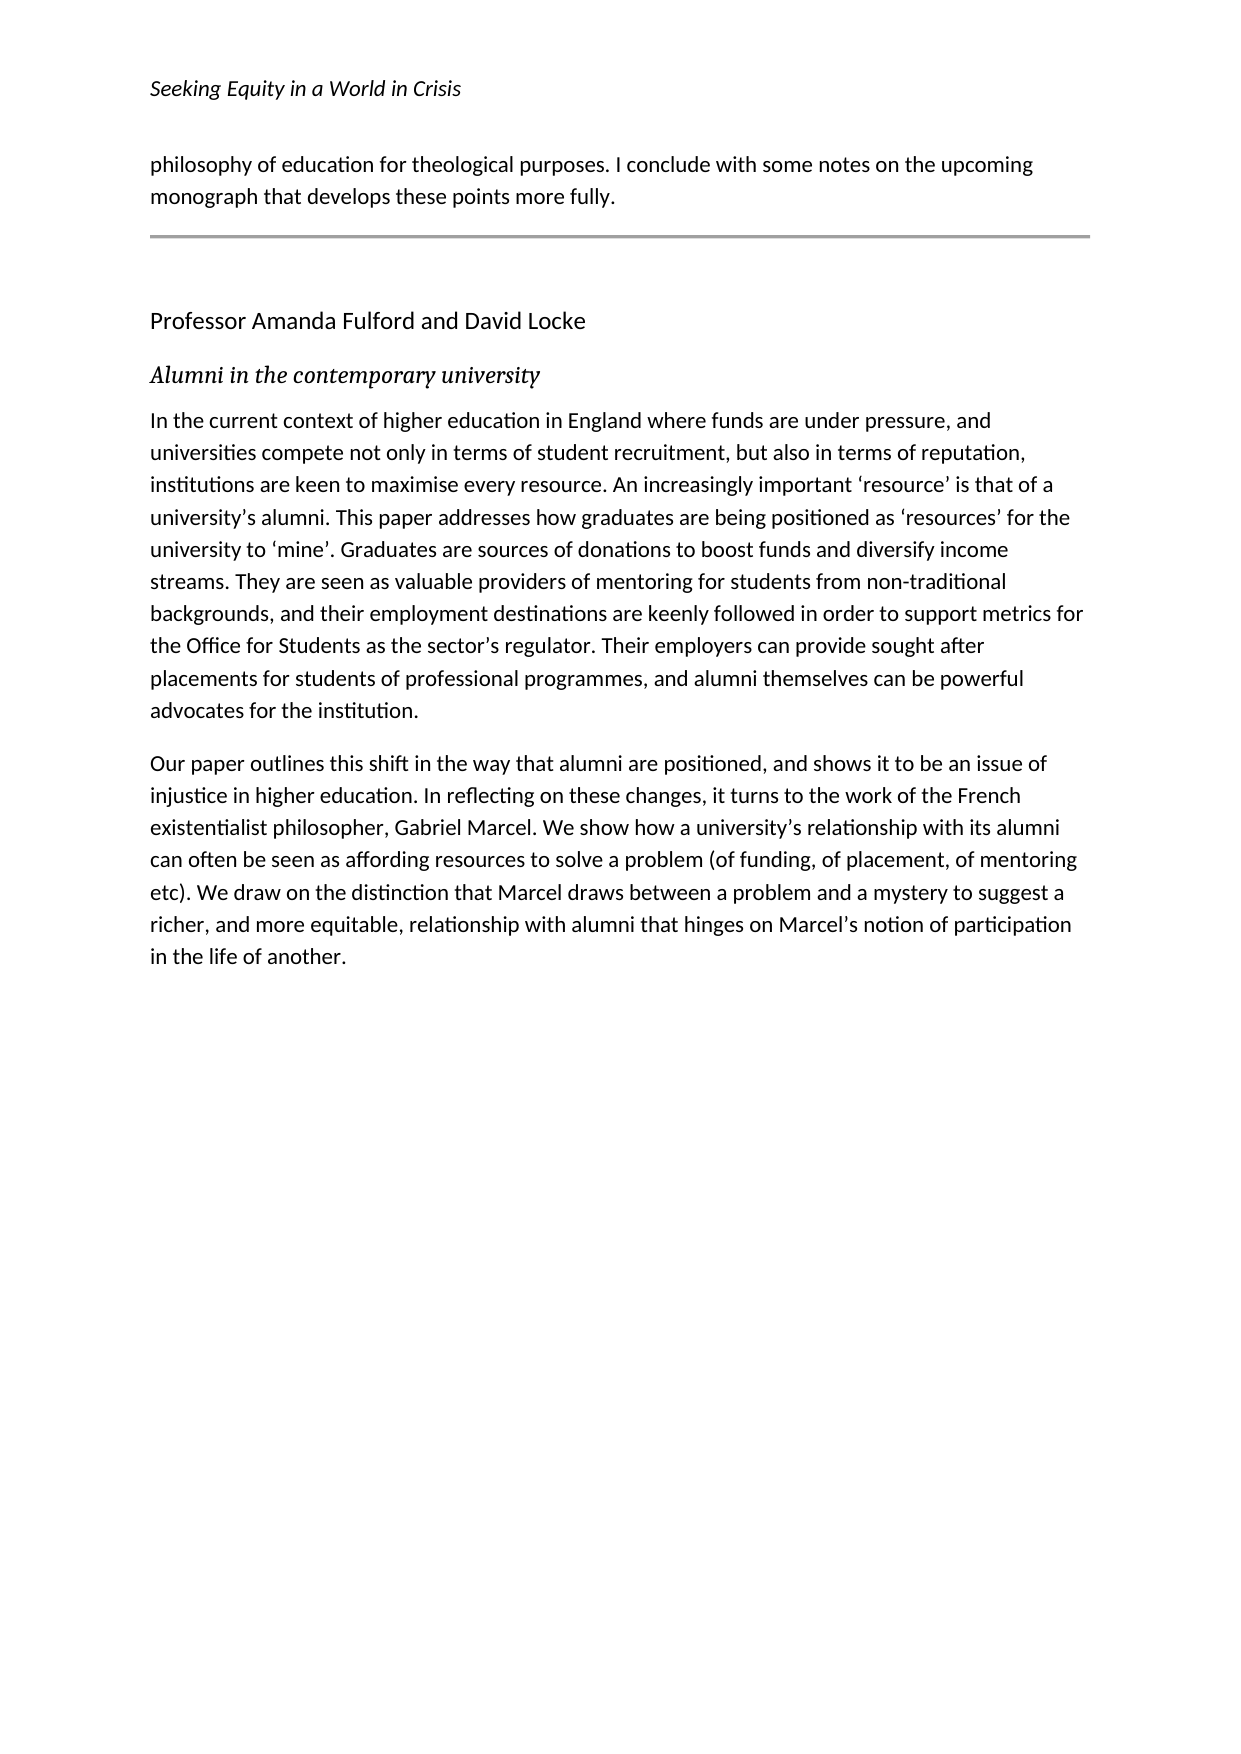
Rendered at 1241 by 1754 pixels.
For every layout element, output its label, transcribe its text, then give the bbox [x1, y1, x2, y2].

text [150, 150, 1090, 210]
text In the current context of higher education in England where funds are under pressure, and universities compete not only in terms of student recruitment, but also in terms of reputation, institutions are keen to maximise every resource. An increasingly important ‘resource’ is that of a university’s alumni. This paper addresses how graduates are being positioned as ‘resources’ for the university to ‘mine’. Graduates are sources of donations to boost funds and diversify income streams. They are seen as valuable providers of mentoring for students from non-traditional backgrounds, and their employment destinations are keenly followed in order to support metrics for the Office for Students as the sector’s regulator. Their employers can provide sought after placements for students of professional programmes, and alumni themselves can be powerful advocates for the institution. [150, 406, 1090, 724]
subtitle Alumni in the contemporary university [150, 361, 1090, 389]
subtitle Professor Amanda Fulford and David Locke [150, 305, 1090, 335]
text Our paper outlines this shift in the way that alumni are positioned, and shows it to be an issue of injustice in higher education. In reflecting on these changes, it turns to the work of the French existentialist philosopher, Gabriel Marcel. We show how a university’s relationship with its alumni can often be seen as affording resources to solve a problem (of funding, of placement, of mentoring etc). We draw on the distinction that Marcel draws between a problem and a mystery to suggest a richer, and more equitable, relationship with alumni that hinges on Marcel’s notion of participation in the life of another. [150, 749, 1090, 970]
